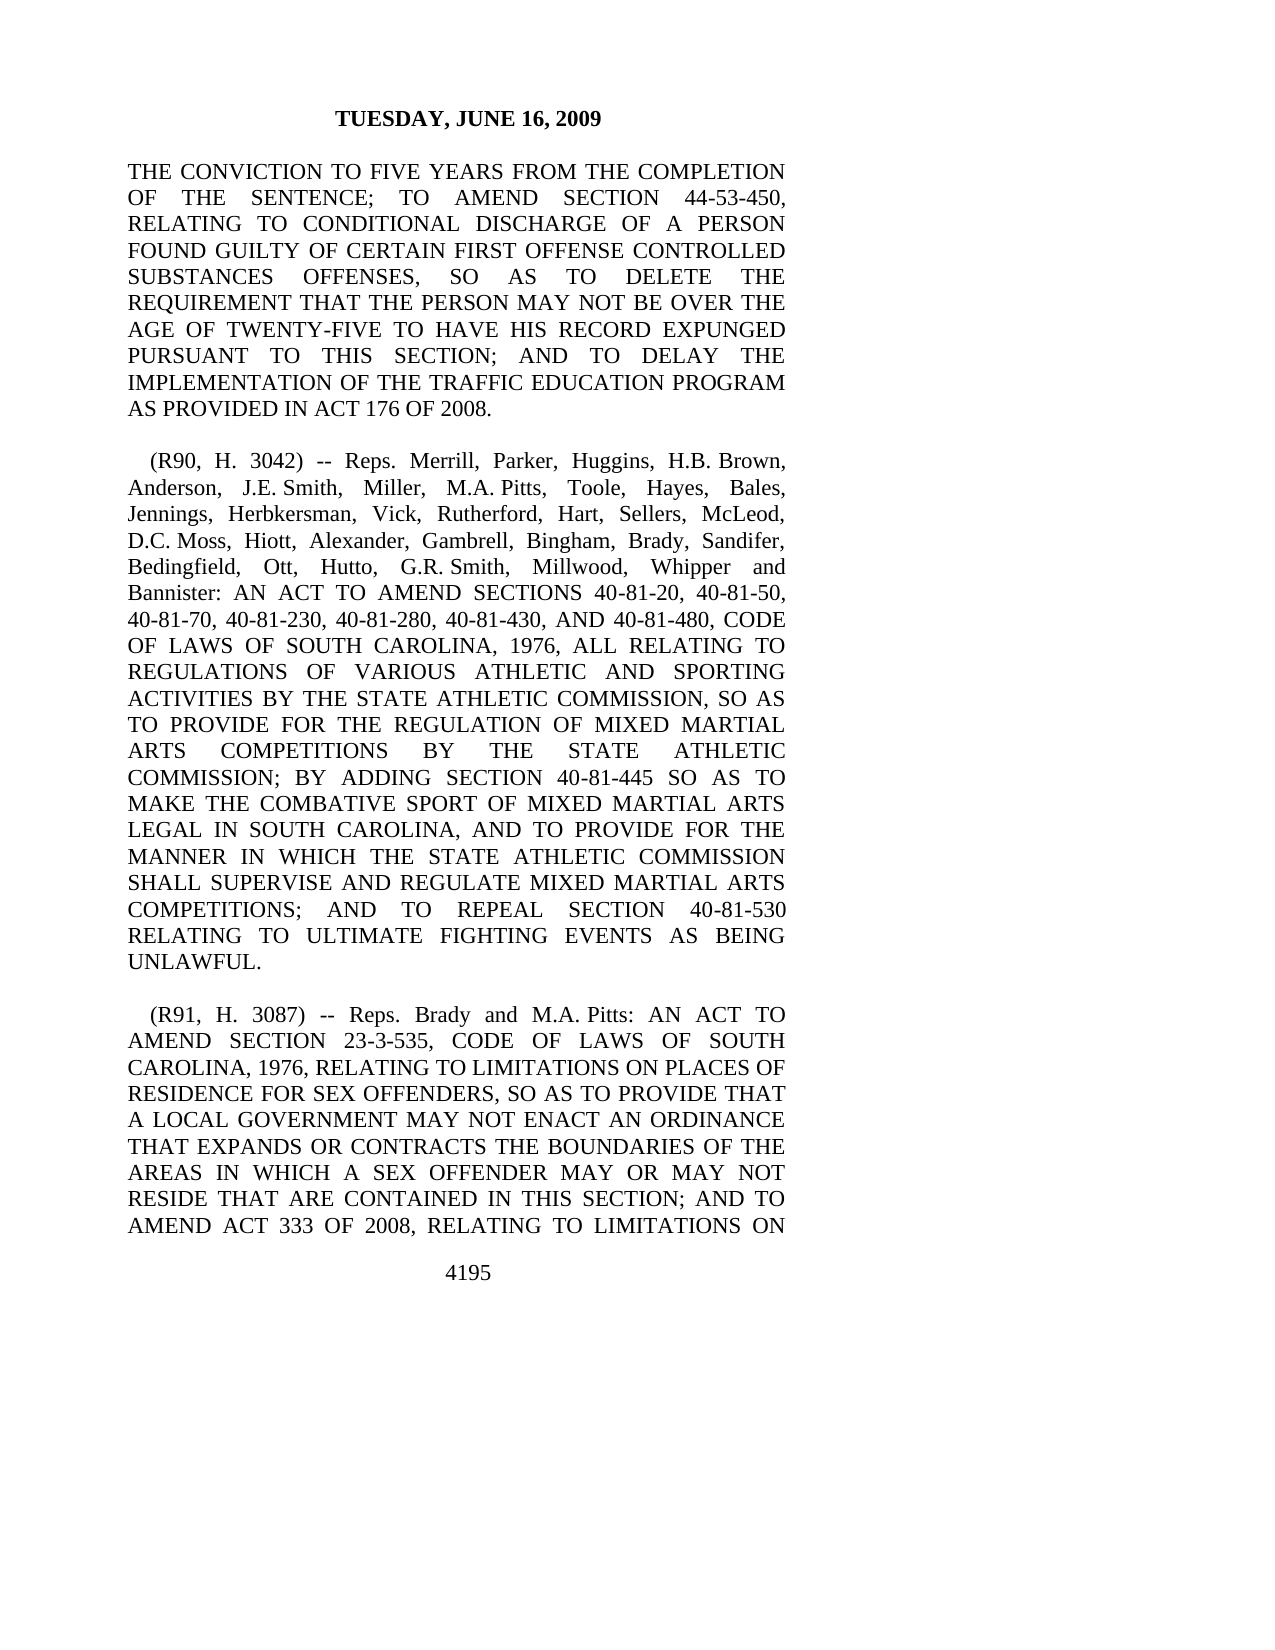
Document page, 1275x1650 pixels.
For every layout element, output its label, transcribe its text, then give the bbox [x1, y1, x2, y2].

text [127, 1001, 786, 1238]
text (R90, H. 3042) -- Reps. Merrill, Parker, Huggins, H.B. Brown, Anderson, J.E. Smith, Miller, M.A. Pitts, Toole, Hayes, Bales, Jennings, Herbkersman, Vick, Rutherford, Hart, Sellers, McLeod, D.C. Moss, Hiott, Alexander, Gambrell, Bingham, Brady, Sandifer, Bedingfield, Ott, Hutto, G.R. Smith, Millwood, Whipper and Bannister: AN ACT TO AMEND SECTIONS 40-81-20, 40-81-50, 40-81-70, 40-81-230, 40-81-280, 40-81-430, AND 40-81-480, CODE OF LAWS OF SOUTH CAROLINA, 1976, ALL RELATING TO REGULATIONS OF VARIOUS ATHLETIC AND SPORTING ACTIVITIES BY THE STATE ATHLETIC COMMISSION, SO AS TO PROVIDE FOR THE REGULATION OF MIXED MARTIAL ARTS COMPETITIONS BY THE STATE ATHLETIC COMMISSION; BY ADDING SECTION 40-81-445 SO AS TO MAKE THE COMBATIVE SPORT OF MIXED MARTIAL ARTS LEGAL IN SOUTH CAROLINA, AND TO PROVIDE FOR THE MANNER IN WHICH THE STATE ATHLETIC COMMISSION SHALL SUPERVISE AND REGULATE MIXED MARTIAL ARTS COMPETITIONS; AND TO REPEAL SECTION 40-81-530 RELATING TO ULTIMATE FIGHTING EVENTS AS BEING UNLAWFUL. [127, 448, 786, 975]
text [127, 158, 786, 421]
